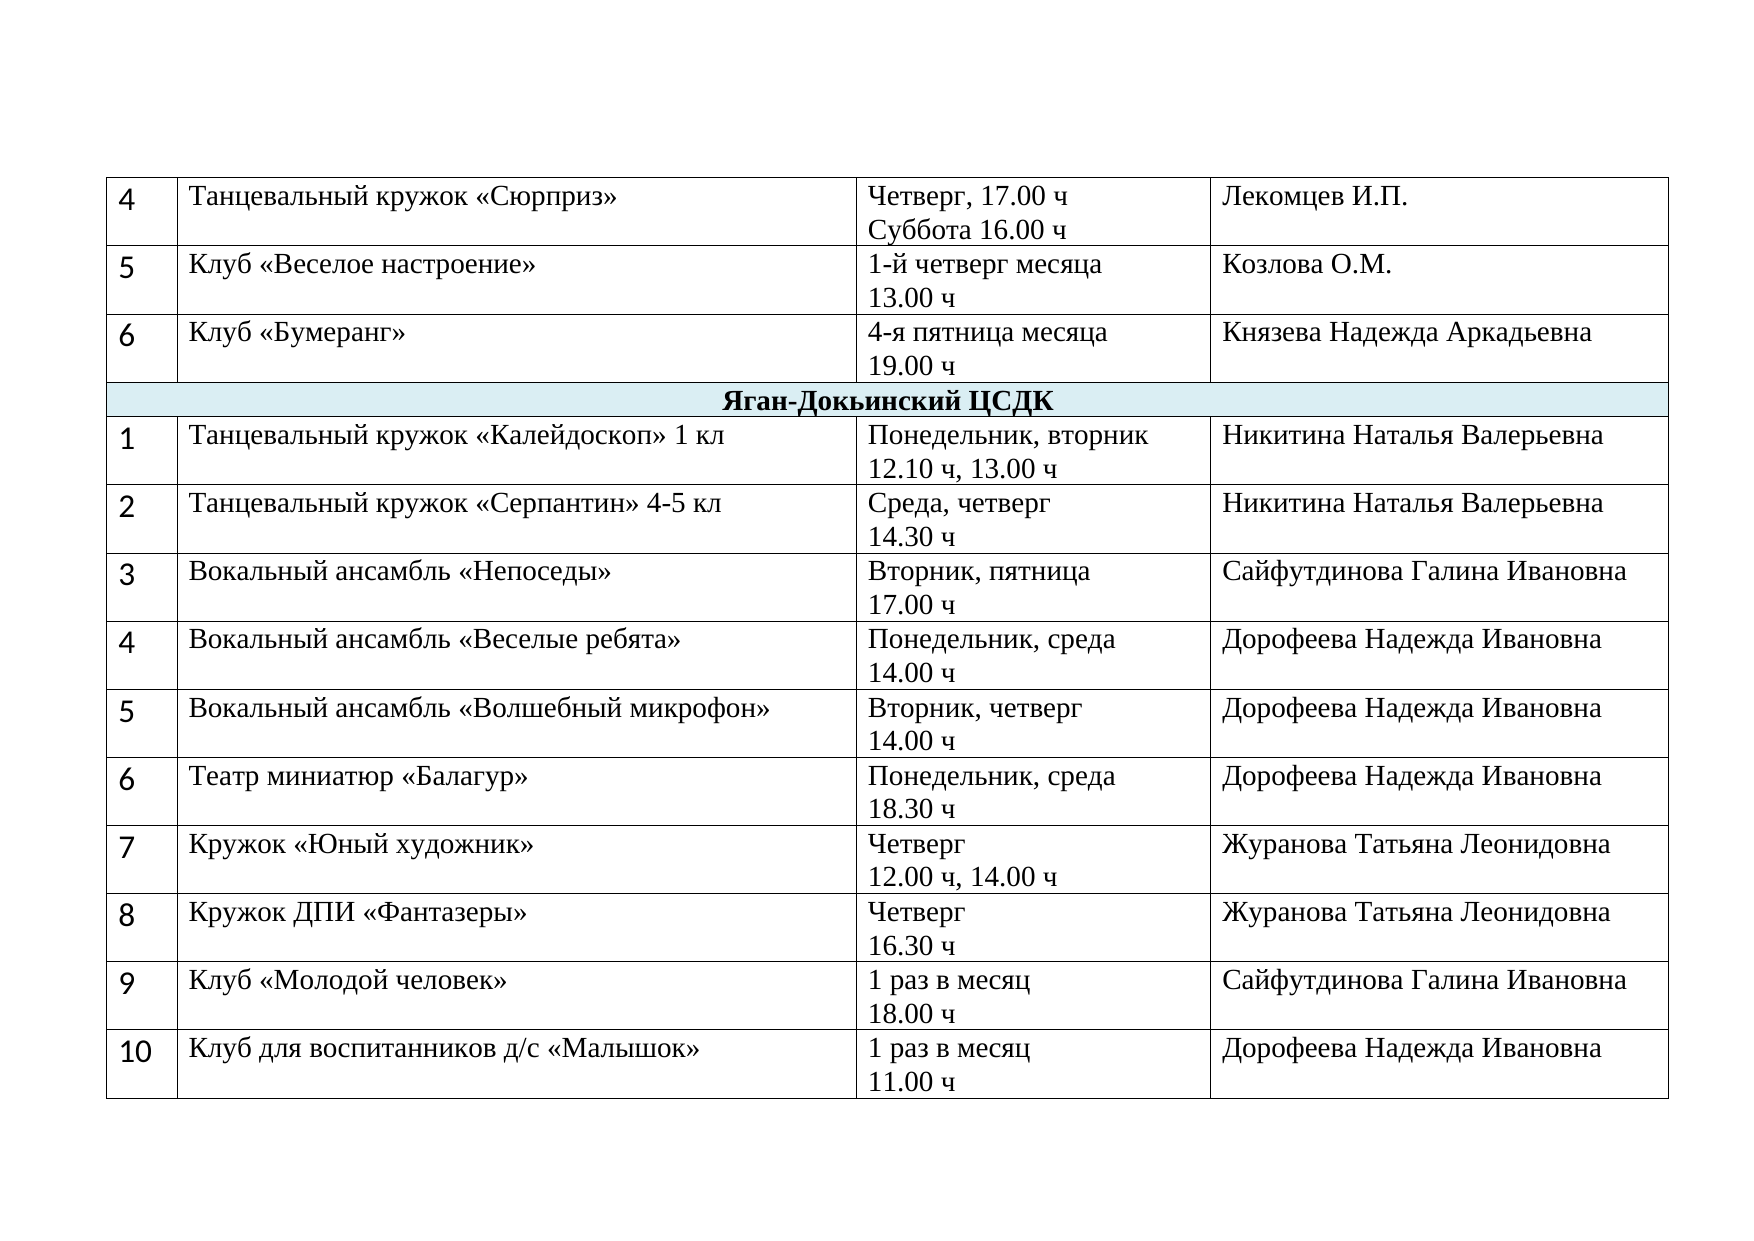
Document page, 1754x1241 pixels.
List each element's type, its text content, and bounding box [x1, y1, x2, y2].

table_cell Дорофеева Надежда Ивановна [1211, 690, 1668, 757]
table_cell Танцевальный кружок «Калейдоскоп» 1 кл [178, 417, 856, 484]
table_cell 2 [107, 485, 177, 552]
table_cell Журанова Татьяна Леонидовна [1211, 894, 1668, 961]
table_cell Вторник, четверг 14.00 ч [857, 690, 1210, 757]
table_cell Князева Надежда Аркадьевна [1211, 315, 1668, 382]
table_cell Вторник, пятница 17.00 ч [857, 554, 1210, 621]
table_cell Четверг, 17.00 ч Суббота 16.00 ч [857, 178, 1210, 245]
table_cell Клуб для воспитанников д/с «Малышок» [178, 1030, 856, 1097]
table_cell 9 [107, 962, 177, 1029]
table_cell 1 [107, 417, 177, 484]
table_cell 4 [107, 178, 177, 245]
table_cell Яган-Докьинский ЦСДК [107, 383, 1668, 416]
table_cell Вокальный ансамбль «Непоседы» [178, 554, 856, 621]
table_cell 1 раз в месяц 11.00 ч [857, 1030, 1210, 1097]
table_cell 5 [107, 690, 177, 757]
table_cell 6 [107, 315, 177, 382]
table_cell 1 раз в месяц 18.00 ч [857, 962, 1210, 1029]
table_cell Кружок ДПИ «Фантазеры» [178, 894, 856, 961]
table_cell Никитина Наталья Валерьевна [1211, 417, 1668, 484]
table_cell Вокальный ансамбль «Веселые ребята» [178, 622, 856, 689]
table_cell Никитина Наталья Валерьевна [1211, 485, 1668, 552]
table_cell Сайфутдинова Галина Ивановна [1211, 554, 1668, 621]
table_cell 7 [107, 826, 177, 893]
table_cell 3 [107, 554, 177, 621]
table_cell Четверг 12.00 ч, 14.00 ч [857, 826, 1210, 893]
table_cell Лекомцев И.П. [1211, 178, 1668, 245]
table_cell Дорофеева Надежда Ивановна [1211, 622, 1668, 689]
table_cell 4-я пятница месяца 19.00 ч [857, 315, 1210, 382]
table_cell Козлова О.М. [1211, 246, 1668, 313]
table_cell Понедельник, вторник 12.10 ч, 13.00 ч [857, 417, 1210, 484]
table_cell Театр миниатюр «Балагур» [178, 758, 856, 825]
table_cell Дорофеева Надежда Ивановна [1211, 1030, 1668, 1097]
table_cell Кружок «Юный художник» [178, 826, 856, 893]
table_cell Танцевальный кружок «Серпантин» 4-5 кл [178, 485, 856, 552]
table_cell Клуб «Бумеранг» [178, 315, 856, 382]
table_cell Дорофеева Надежда Ивановна [1211, 758, 1668, 825]
table_cell 8 [107, 894, 177, 961]
table_cell Журанова Татьяна Леонидовна [1211, 826, 1668, 893]
table_cell Среда, четверг 14.30 ч [857, 485, 1210, 552]
table_cell 1-й четверг месяца 13.00 ч [857, 246, 1210, 313]
table_cell 10 [107, 1030, 177, 1097]
table_cell Сайфутдинова Галина Ивановна [1211, 962, 1668, 1029]
table_cell 6 [107, 758, 177, 825]
table_cell Клуб «Молодой человек» [178, 962, 856, 1029]
table_cell Понедельник, среда 14.00 ч [857, 622, 1210, 689]
table_cell Клуб «Веселое настроение» [178, 246, 856, 313]
table_cell Танцевальный кружок «Сюрприз» [178, 178, 856, 245]
table_cell 5 [107, 246, 177, 313]
table_cell Понедельник, среда 18.30 ч [857, 758, 1210, 825]
table_cell Вокальный ансамбль «Волшебный микрофон» [178, 690, 856, 757]
table_cell 4 [107, 622, 177, 689]
table_cell Четверг 16.30 ч [857, 894, 1210, 961]
